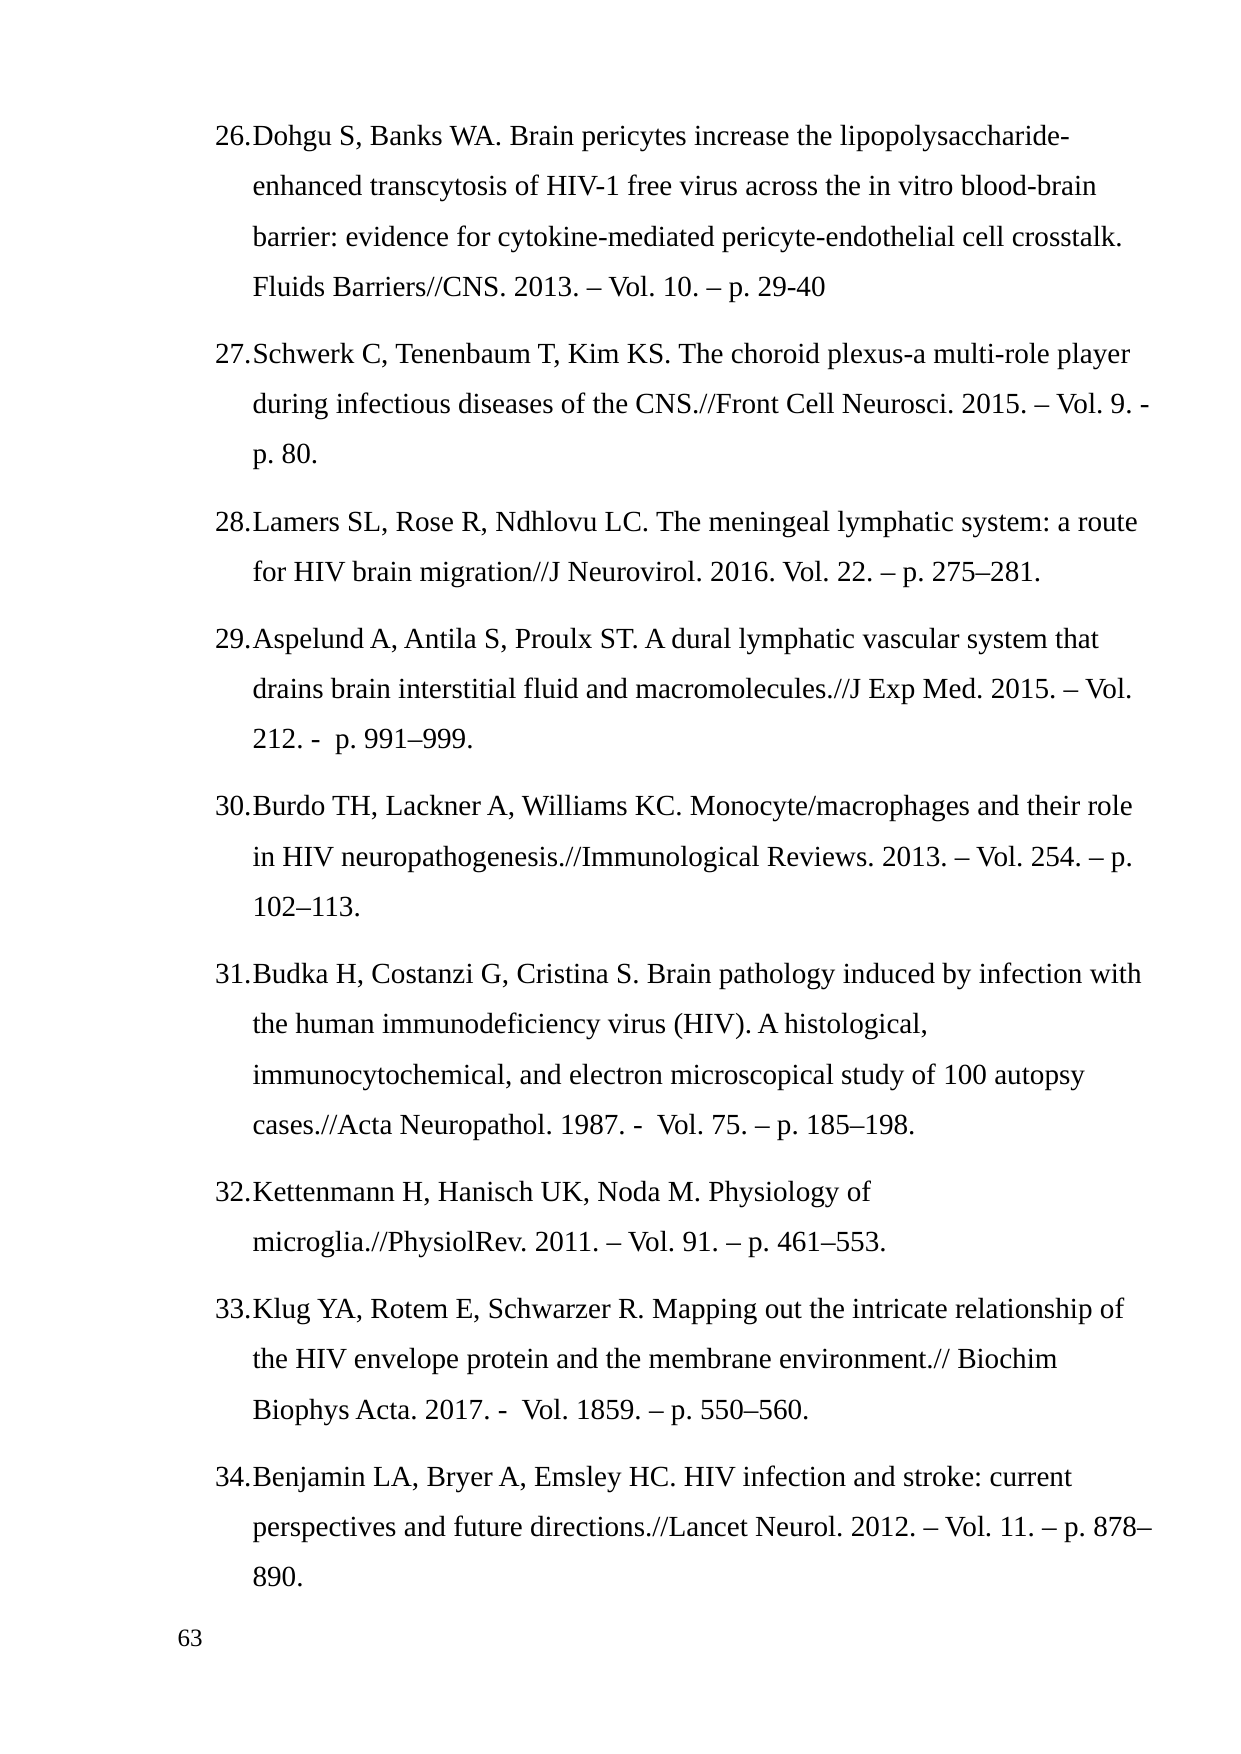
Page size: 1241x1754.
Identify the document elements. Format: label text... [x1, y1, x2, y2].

list Benjamin LA, Bryer A, Emsley HC. HIV infection and stroke: current perspectives and future directions.//Lancet Neurol. 2012. – Vol. 11. – p. 878–890. [215, 1459, 1152, 1593]
list Klug YA, Rotem E, Schwarzer R. Mapping out the intricate relationship of the HIV envelope protein and the membrane environment.// Biochim Biophys Acta. 2017. - Vol. 1859. – p. 550–560. [215, 1291, 1152, 1426]
list Aspelund A, Antila S, Proulx ST. A dural lymphatic vascular system that drains brain interstitial fluid and macromolecules.//J Exp Med. 2015. – Vol. 212. - p. 991–999. [215, 621, 1152, 755]
list Budka H, Costanzi G, Cristina S. Brain pathology induced by infection with the human immunodeficiency virus (HIV). A histological, immunocytochemical, and electron microscopical study of 100 autopsy cases.//Acta Neuropathol. 1987. - Vol. 75. – p. 185–198. [215, 956, 1152, 1141]
list Dohgu S, Banks WA. Brain pericytes increase the lipopolysaccharide-enhanced transcytosis of HIV-1 free virus across the in vitro blood-brain barrier: evidence for cytokine-mediated pericyte-endothelial cell crosstalk. Fluids Barriers//CNS. 2013. – Vol. 10. – p. 29-40 [215, 118, 1152, 303]
list Schwerk C, Tenenbaum T, Kim KS. The choroid plexus-a multi-role player during infectious diseases of the CNS.//Front Cell Neurosci. 2015. – Vol. 9. - p. 80. [215, 336, 1152, 470]
list Burdo TH, Lackner A, Williams KC. Monocyte/macrophages and their role in HIV neuropathogenesis.//Immunological Reviews. 2013. – Vol. 254. – p. 102–113. [215, 788, 1152, 923]
list Lamers SL, Rose R, Ndhlovu LC. The meningeal lymphatic system: a route for HIV brain migration//J Neurovirol. 2016. Vol. 22. – p. 275–281. [215, 504, 1152, 587]
list Kettenmann H, Hanisch UK, Noda M. Physiology of microglia.//PhysiolRev. 2011. – Vol. 91. – p. 461–553. [215, 1174, 1152, 1258]
